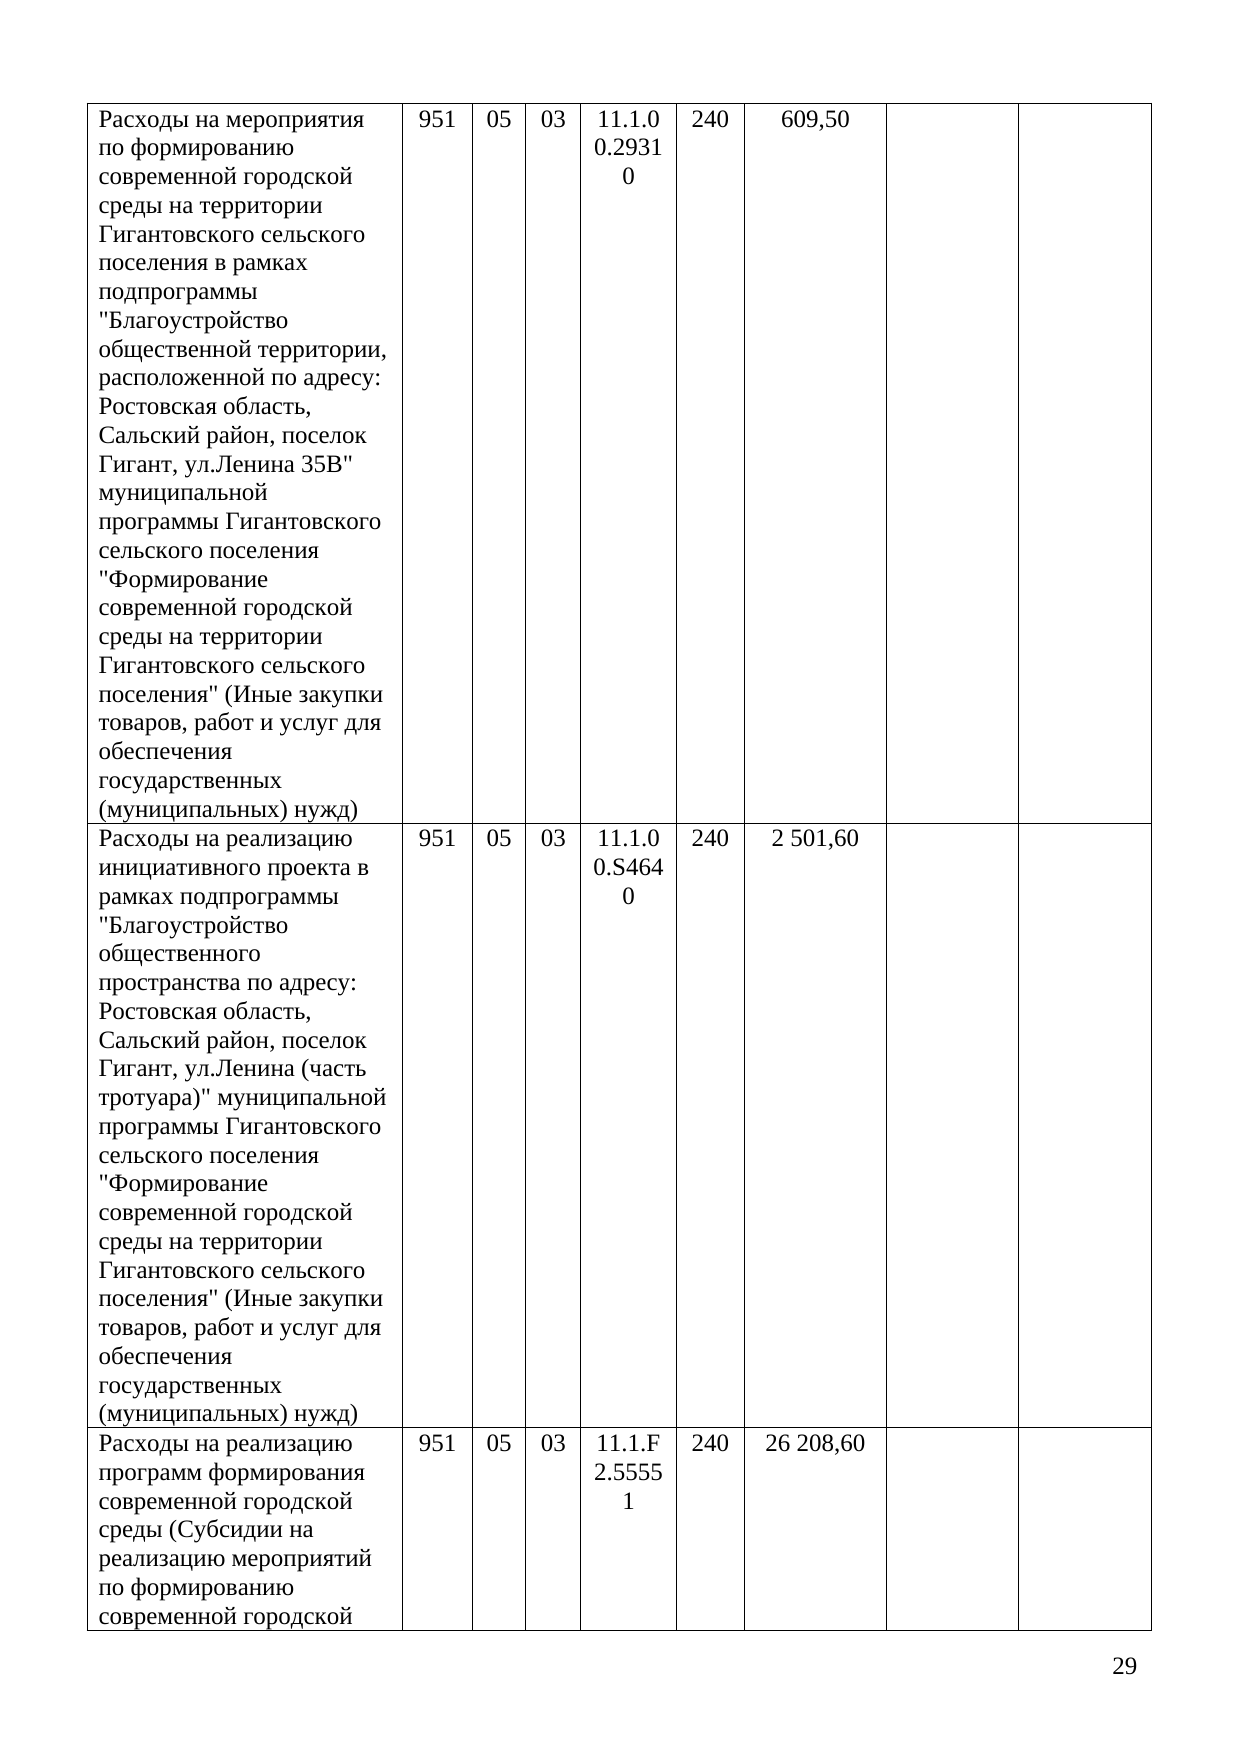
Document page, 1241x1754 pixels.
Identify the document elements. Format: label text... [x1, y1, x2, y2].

table_cell 951 [403, 1428, 472, 1629]
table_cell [88, 1428, 402, 1629]
table_cell 03 [526, 104, 580, 822]
table_cell 26 208,60 [745, 1428, 886, 1629]
table_cell 240 [677, 824, 744, 1427]
table_cell 11.1.00.S4640 [581, 824, 676, 1427]
table_cell 951 [403, 824, 472, 1427]
table_cell [887, 104, 1018, 822]
table_cell Расходы на мероприятия по формированию современной городской среды на территории Гигантовского сельского поселения в рамках подпрограммы "Благоустройство общественной территории, расположенной по адресу: Ростовская область, Сальский район, поселок Гигант, ул.Ленина 35В" муниципальной программы Гигантовского сельского поселения "Формирование современной городской среды на территории Гигантовского сельского поселения" (Иные закупки товаров, работ и услуг для обеспечения государственных (муниципальных) нужд) [88, 104, 402, 822]
table_cell [1019, 824, 1151, 1427]
table_cell 240 [677, 104, 744, 822]
table_cell 03 [526, 824, 580, 1427]
table_cell 951 [403, 104, 472, 822]
table_cell 11.1.00.29310 [581, 104, 676, 822]
table_cell 11.1.F2.55551 [581, 1428, 676, 1629]
table_cell 05 [473, 104, 525, 822]
table_cell 609,50 [745, 104, 886, 822]
table_cell Расходы на реализацию инициативного проекта в рамках подпрограммы "Благоустройство общественного пространства по адресу: Ростовская область, Сальский район, поселок Гигант, ул.Ленина (часть тротуара)" муниципальной программы Гигантовского сельского поселения "Формирование современной городской среды на территории Гигантовского сельского поселения" (Иные закупки товаров, работ и услуг для обеспечения государственных (муниципальных) нужд) [88, 824, 402, 1427]
table_cell 2 501,60 [745, 824, 886, 1427]
table_cell 05 [473, 824, 525, 1427]
table_cell [887, 1428, 1018, 1629]
table_cell 03 [526, 1428, 580, 1629]
table_cell 05 [473, 1428, 525, 1629]
table_cell 240 [677, 1428, 744, 1629]
table_cell [1019, 1428, 1151, 1629]
table_cell [887, 824, 1018, 1427]
table_cell [1019, 104, 1151, 822]
